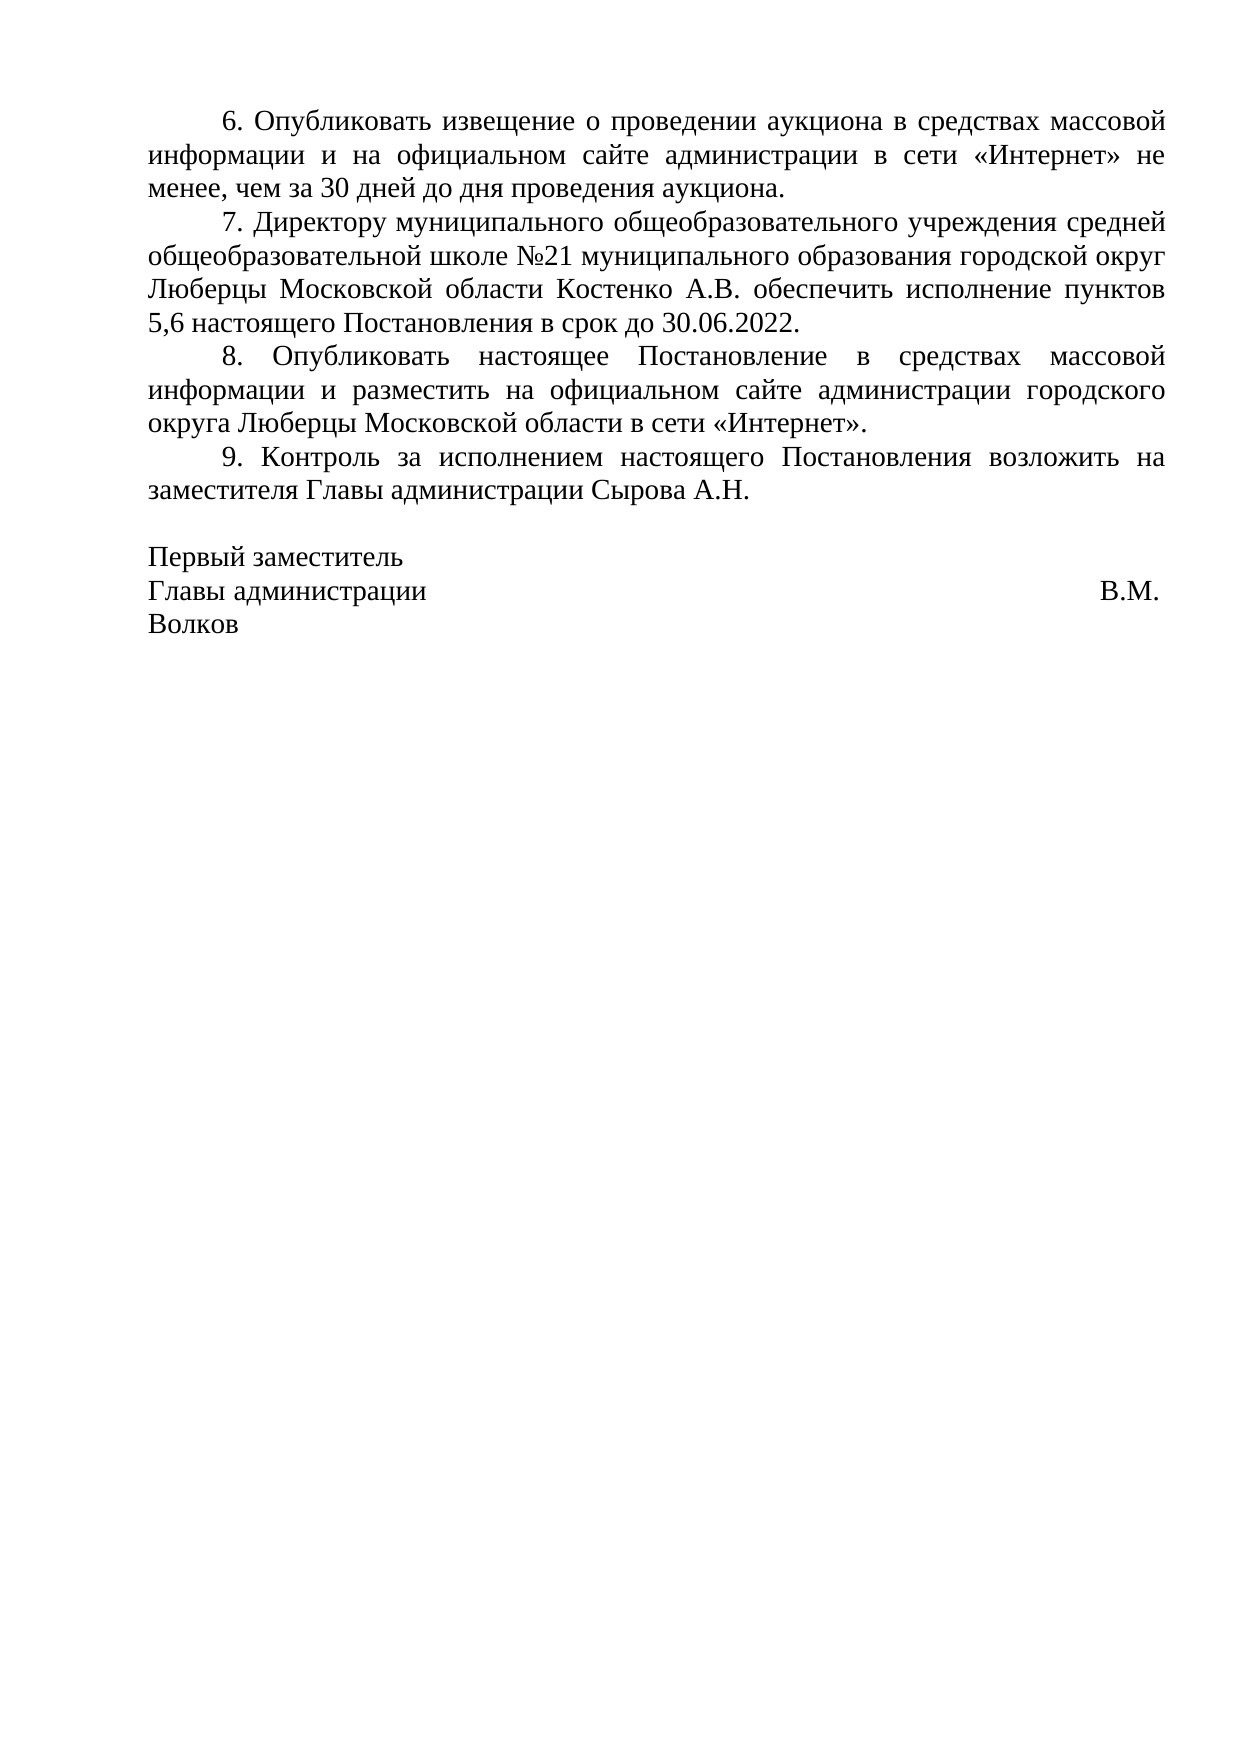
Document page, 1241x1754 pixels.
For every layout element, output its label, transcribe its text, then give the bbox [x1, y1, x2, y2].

text 9. Контроль за исполнением настоящего Постановления возложить на заместителя Главы администрации Сырова А.Н. [148, 439, 1167, 506]
text Главы администрации В.М. Волков [148, 573, 1167, 640]
text 7. Директору муниципального общеобразовательного учреждения средней общеобразовательной школе №21 муниципального образования городской округ Люберцы Московской области Костенко А.В. обеспечить исполнение пунктов 5,6 настоящего Постановления в срок до 30.06.2022. [148, 204, 1167, 338]
text 6. Опубликовать извещение о проведении аукциона в средствах массовой информации и на официальном сайте администрации в сети «Интернет» не менее, чем за 30 дней до дня проведения аукциона. [148, 103, 1167, 204]
text Первый заместитель [148, 539, 1167, 573]
text 8. Опубликовать настоящее Постановление в средствах массовой информации и разместить на официальном сайте администрации городского округа Люберцы Московской области в сети «Интернет». [148, 338, 1167, 439]
